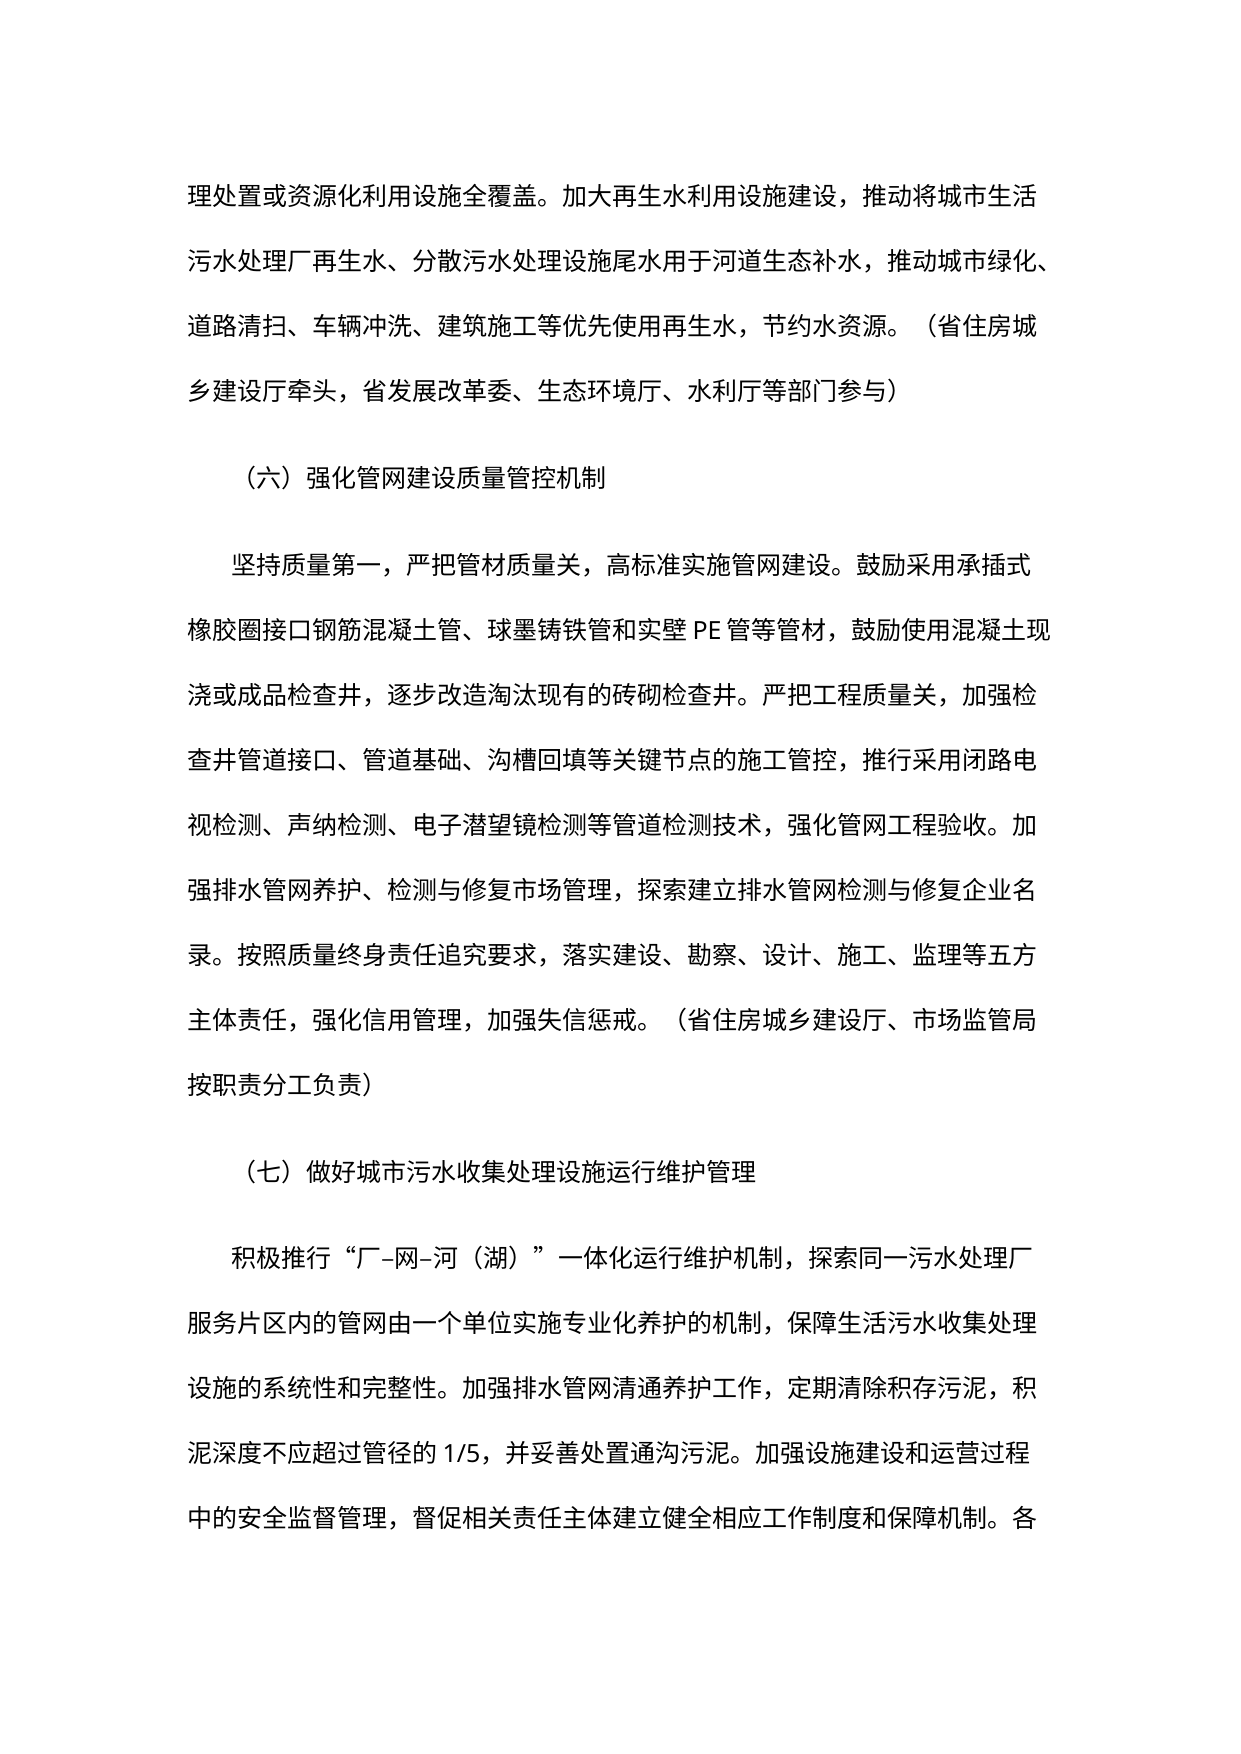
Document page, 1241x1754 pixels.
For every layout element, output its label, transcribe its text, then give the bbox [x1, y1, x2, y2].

text （六）强化管网建设质量管控机制 [187, 444, 1053, 509]
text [187, 1224, 1053, 1549]
text 坚持质量第一，严把管材质量关，高标准实施管网建设。鼓励采用承插式橡胶圈接口钢筋混凝土管、球墨铸铁管和实壁PE管等管材，鼓励使用混凝土现浇或成品检查井，逐步改造淘汰现有的砖砌检查井。严把工程质量关，加强检查井管道接口、管道基础、沟槽回填等关键节点的施工管控，推行采用闭路电视检测、声纳检测、电子潜望镜检测等管道检测技术，强化管网工程验收。加强排水管网养护、检测与修复市场管理，探索建立排水管网检测与修复企业名录。按照质量终身责任追究要求，落实建设、勘察、设计、施工、监理等五方主体责任，强化信用管理，加强失信惩戒。（省住房城乡建设厅、市场监管局按职责分工负责） [187, 531, 1053, 1116]
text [187, 162, 1053, 422]
text （七）做好城市污水收集处理设施运行维护管理 [187, 1138, 1053, 1203]
